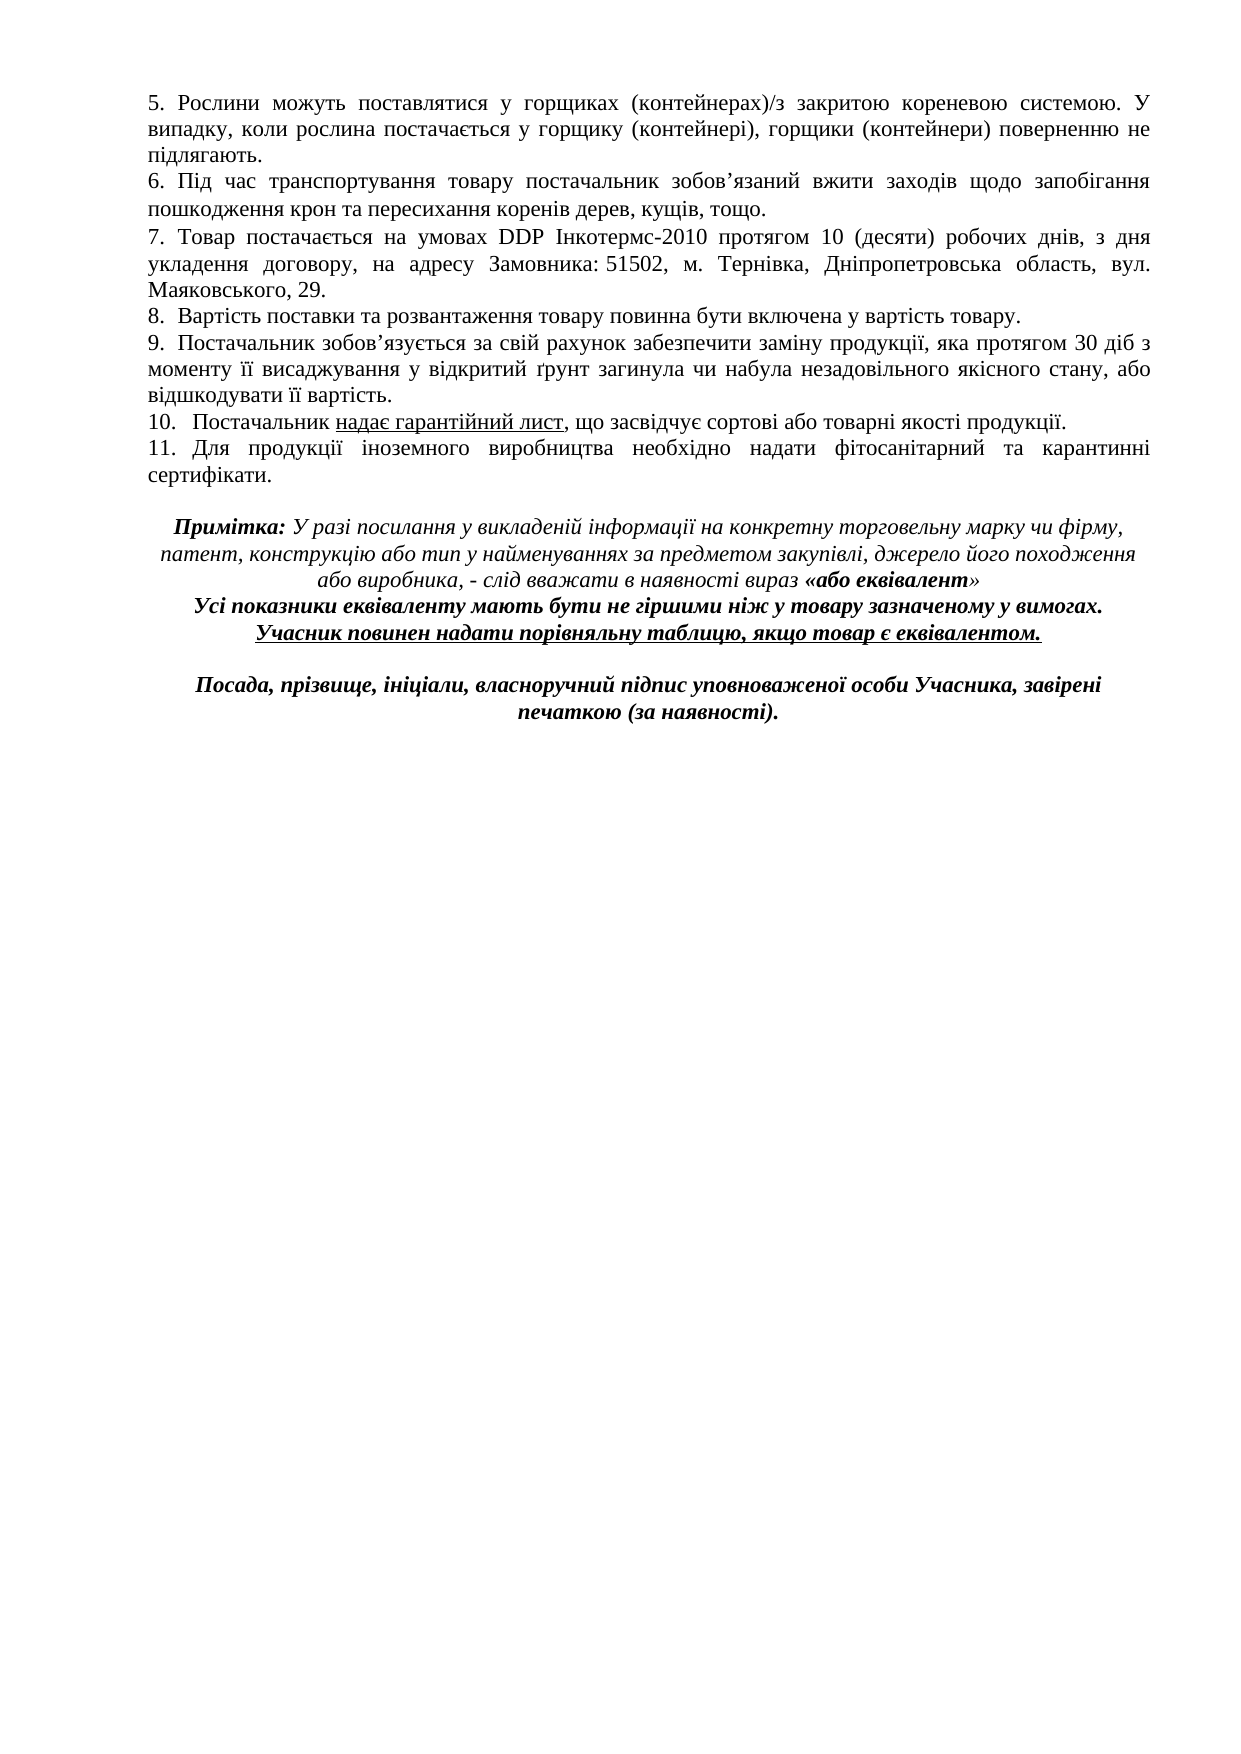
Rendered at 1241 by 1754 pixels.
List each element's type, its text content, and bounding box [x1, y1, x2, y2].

text 11. Для продукції іноземного виробництва необхідно надати фітосанітарний та карантинні сертифікати. [148, 434, 1152, 487]
text Усі показники еквіваленту мають бути не гіршими ніж у товару зазначеному у вимогах. [148, 592, 1152, 619]
text 10. Постачальник надає гарантійний лист, що засвідчує сортові або товарні якості продукції. [148, 408, 1152, 434]
text Учасник повинен надати порівняльну таблицю, якщо товар є еквівалентом. [148, 619, 1152, 645]
text 8. Вартість поставки та розвантаження товару повинна бути включена у вартість товару. [148, 302, 1152, 329]
text Примітка: У разі посилання у викладеній інформації на конкретну торговельну марку чи фірму, патент, конструкцію або тип у найменуваннях за предметом закупівлі, джерело його походження або виробника, - слід вважати в наявності вираз «або еквівалент» [148, 513, 1152, 592]
text 9. Постачальник зобов’язується за свій рахунок забезпечити заміну продукції, яка протягом 30 діб з моменту її висаджування у відкритий ґрунт загинула чи набула незадовільного якісного стану, або відшкодувати її вартість. [148, 329, 1152, 408]
text 7. Товар постачається на умовах DDP Інкотермс-2010 протягом 10 (десяти) робочих днів, з дня укладення договору, на адресу Замовника: 51502, м. Тернівка, Дніпропетровська область, вул. Маяковського, 29. [148, 223, 1152, 302]
text 6. Під час транспортування товару постачальник зобов’язаний вжити заходів щодо запобігання пошкодження крон та пересихання коренів дерев, кущів, тощо. [148, 168, 1152, 222]
text 5. Рослини можуть поставлятися у горщиках (контейнерах)/з закритою кореневою системою. У випадку, коли рослина постачається у горщику (контейнері), горщики (контейнери) поверненню не підлягають. [148, 88, 1152, 168]
text Посада, прізвище, ініціали, власноручний підпис уповноваженої особи Учасника, завірені печаткою (за наявності). [148, 671, 1152, 724]
